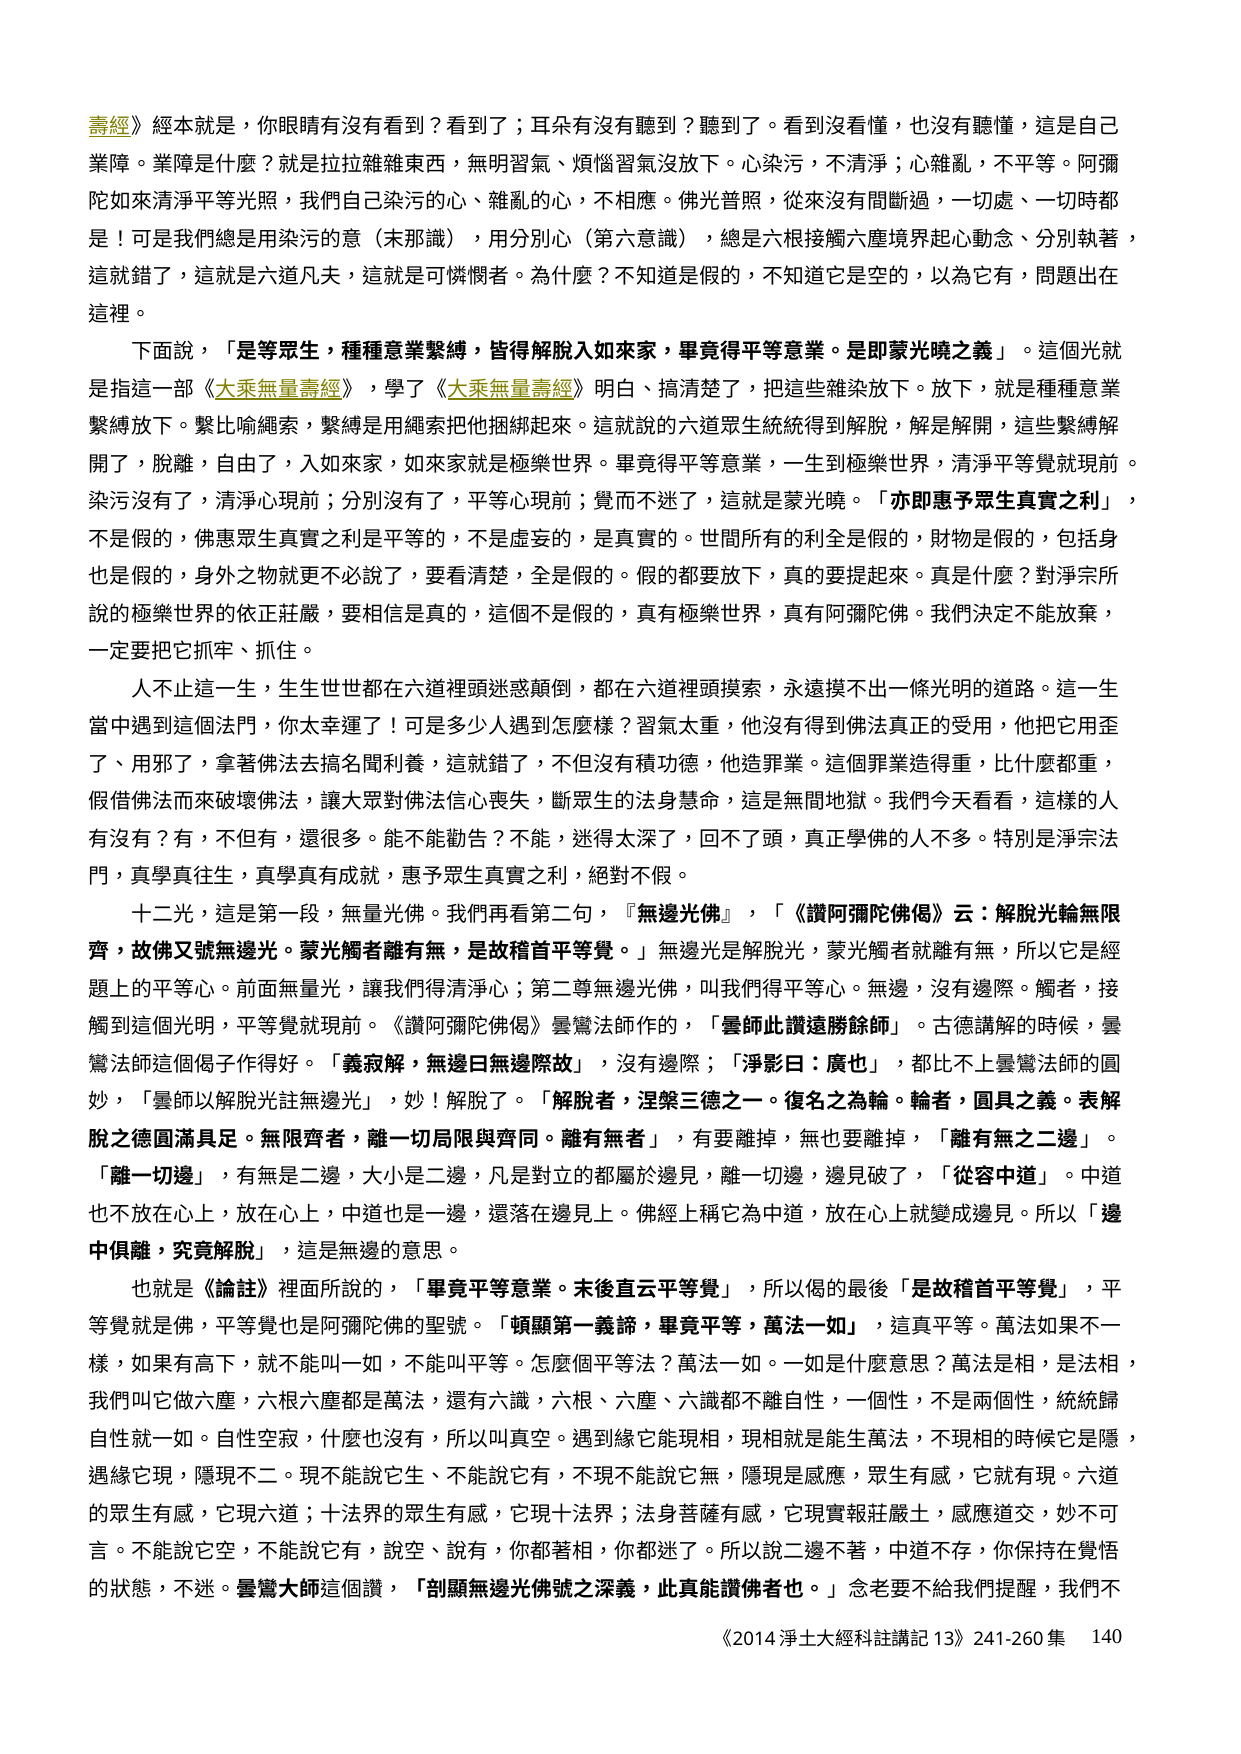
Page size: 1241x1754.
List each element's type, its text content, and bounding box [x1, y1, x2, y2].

text 人不止這一生，生生世世都在六道裡頭迷惑顛倒，都在六道裡頭摸索，永遠摸不出一條光明的道路。這一生當中遇到這個法門，你太幸運了！可是多少人遇到怎麼樣？習氣太重，他沒有得到佛法真正的受用，他把它用歪了、用邪了，拿著佛法去搞名聞利養，這就錯了，不但沒有積功德，他造罪業。這個罪業造得重，比什麼都重，假借佛法而來破壞佛法，讓大眾對佛法信心喪失，斷眾生的法身慧命，這是無間地獄。我們今天看看，這樣的人有沒有？有，不但有，還很多。能不能勸告？不能，迷得太深了，回不了頭，真正學佛的人不多。特別是淨宗法門，真學真往生，真學真有成就，惠予眾生真實之利，絕對不假。 [89, 668, 1122, 893]
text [89, 1268, 1122, 1606]
text 下面說，「是等眾生，種種意業繫縛，皆得解脫入如來家，畢竟得平等意業。是即蒙光曉之義」。這個光就是指這一部《大乘無量壽經》，學了《大乘無量壽經》明白、搞清楚了，把這些雜染放下。放下，就是種種意業繫縛放下。繫比喻繩索，繫縛是用繩索把他捆綁起來。這就說的六道眾生統統得到解脫，解是解開，這些繫縛解開了，脫離，自由了，入如來家，如來家就是極樂世界。畢竟得平等意業，一生到極樂世界，清淨平等覺就現前。染污沒有了，清淨心現前；分別沒有了，平等心現前；覺而不迷了，這就是蒙光曉。「亦即惠予眾生真實之利」，不是假的，佛惠眾生真實之利是平等的，不是虛妄的，是真實的。世間所有的利全是假的，財物是假的，包括身也是假的，身外之物就更不必說了，要看清楚，全是假的。假的都要放下，真的要提起來。真是什麼？對淨宗所說的極樂世界的依正莊嚴，要相信是真的，這個不是假的，真有極樂世界，真有阿彌陀佛。我們決定不能放棄，一定要把它抓牢、抓住。 [89, 331, 1122, 668]
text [89, 106, 1122, 331]
text 十二光，這是第一段，無量光佛。我們再看第二句，『無邊光佛』，「《讚阿彌陀佛偈》云：解脫光輪無限齊，故佛又號無邊光。蒙光觸者離有無，是故稽首平等覺。」無邊光是解脫光，蒙光觸者就離有無，所以它是經題上的平等心。前面無量光，讓我們得清淨心；第二尊無邊光佛，叫我們得平等心。無邊，沒有邊際。觸者，接觸到這個光明，平等覺就現前。《讚阿彌陀佛偈》曇鸞法師作的，「曇師此讚遠勝餘師」。古德講解的時候，曇鸞法師這個偈子作得好。「義寂解，無邊曰無邊際故」，沒有邊際；「淨影曰：廣也」，都比不上曇鸞法師的圓妙，「曇師以解脫光註無邊光」，妙！解脫了。「解脫者，涅槃三德之一。復名之為輪。輪者，圓具之義。表解脫之德圓滿具足。無限齊者，離一切局限與齊同。離有無者」，有要離掉，無也要離掉，「離有無之二邊」。「離一切邊」，有無是二邊，大小是二邊，凡是對立的都屬於邊見，離一切邊，邊見破了，「從容中道」。中道也不放在心上，放在心上，中道也是一邊，還落在邊見上。佛經上稱它為中道，放在心上就變成邊見。所以「邊中俱離，究竟解脫」，這是無邊的意思。 [89, 893, 1122, 1268]
